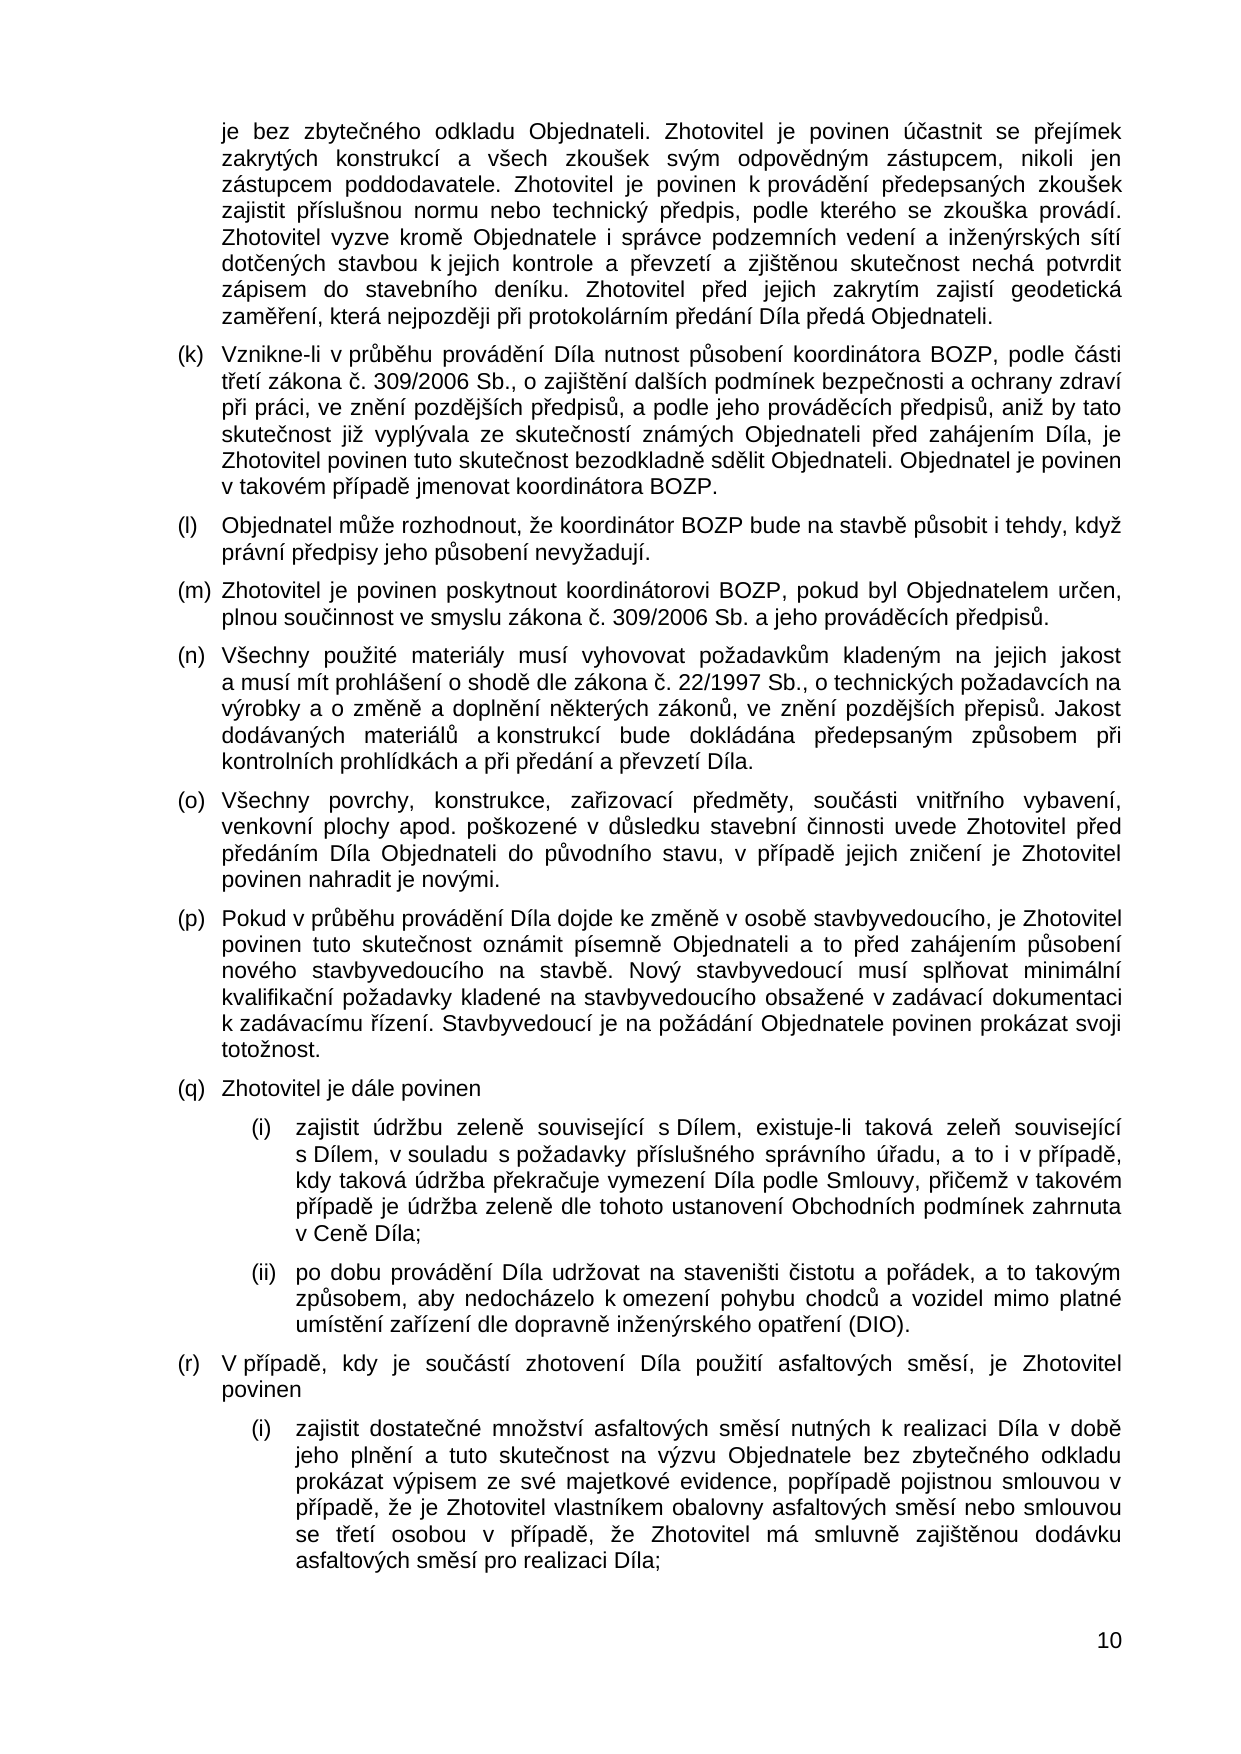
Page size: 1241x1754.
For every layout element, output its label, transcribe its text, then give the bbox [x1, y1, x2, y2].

text Vznikne-li v průběhu provádění Díla nutnost působení koordinátora BOZP, podle části třetí zákona č. 309/2006 Sb., o zajištění dalších podmínek bezpečnosti a ochrany zdraví při práci, ve znění pozdějších předpisů, a podle jeho prováděcích předpisů, aniž by tato skutečnost již vyplývala ze skutečností známých Objednateli před zahájením Díla, je Zhotovitel povinen tuto skutečnost bezodkladně sdělit Objednateli. Objednatel je povinen v takovém případě jmenovat koordinátora BOZP. [177, 341, 1122, 499]
text Pokud v průběhu provádění Díla dojde ke změně v osobě stavbyvedoucího, je Zhotovitel povinen tuto skutečnost oznámit písemně Objednateli a to před zahájením působení nového stavbyvedoucího na stavbě. Nový stavbyvedoucí musí splňovat minimální kvalifikační požadavky kladené na stavbyvedoucího obsažené v zadávací dokumentaci k zadávacímu řízení. Stavbyvedoucí je na požádání Objednatele povinen prokázat svoji totožnost. [177, 905, 1122, 1063]
text zajistit dostatečné množství asfaltových směsí nutných k realizaci Díla v době jeho plnění a tuto skutečnost na výzvu Objednatele bez zbytečného odkladu prokázat výpisem ze své majetkové evidence, popřípadě pojistnou smlouvou v případě, že je Zhotovitel vlastníkem obalovny asfaltových směsí nebo smlouvou se třetí osobou v případě, že Zhotovitel má smluvně zajištěnou dodávku asfaltových směsí pro realizaci Díla; [251, 1415, 1122, 1573]
text Všechny použité materiály musí vyhovovat požadavkům kladeným na jejich jakost a musí mít prohlášení o shodě dle zákona č. 22/1997 Sb., o technických požadavcích na výrobky a o změně a doplnění některých zákonů, ve znění pozdějších přepisů. Jakost dodávaných materiálů a konstrukcí bude dokládána předepsaným způsobem při kontrolních prohlídkách a při předání a převzetí Díla. [177, 642, 1122, 774]
text Zhotovitel je dále povinen [177, 1075, 1122, 1102]
text zajistit údržbu zeleně související s Dílem, existuje-li taková zeleň související s Dílem, v souladu s požadavky příslušného správního úřadu, a to i v případě, kdy taková údržba překračuje vymezení Díla podle Smlouvy, přičemž v takovém případě je údržba zeleně dle tohoto ustanovení Obchodních podmínek zahrnuta v Ceně Díla; [251, 1114, 1122, 1246]
text Zhotovitel je povinen poskytnout koordinátorovi BOZP, pokud byl Objednatelem určen, plnou součinnost ve smyslu zákona č. 309/2006 Sb. a jeho prováděcích předpisů. [177, 577, 1122, 630]
text po dobu provádění Díla udržovat na staveništi čistotu a pořádek, a to takovým způsobem, aby nedocházelo k omezení pohybu chodců a vozidel mimo platné umístění zařízení dle dopravně inženýrského opatření (DIO). [251, 1258, 1122, 1337]
text V případě, kdy je součástí zhotovení Díla použití asfaltových směsí, je Zhotovitel povinen [177, 1350, 1122, 1403]
text Všechny povrchy, konstrukce, zařizovací předměty, součásti vnitřního vybavení, venkovní plochy apod. poškozené v důsledku stavební činnosti uvede Zhotovitel před předáním Díla Objednateli do původního stavu, v případě jejich zničení je Zhotovitel povinen nahradit je novými. [177, 787, 1122, 892]
text Objednatel může rozhodnout, že koordinátor BOZP bude na stavbě působit i tehdy, když právní předpisy jeho působení nevyžadují. [177, 512, 1122, 565]
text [177, 118, 1122, 329]
